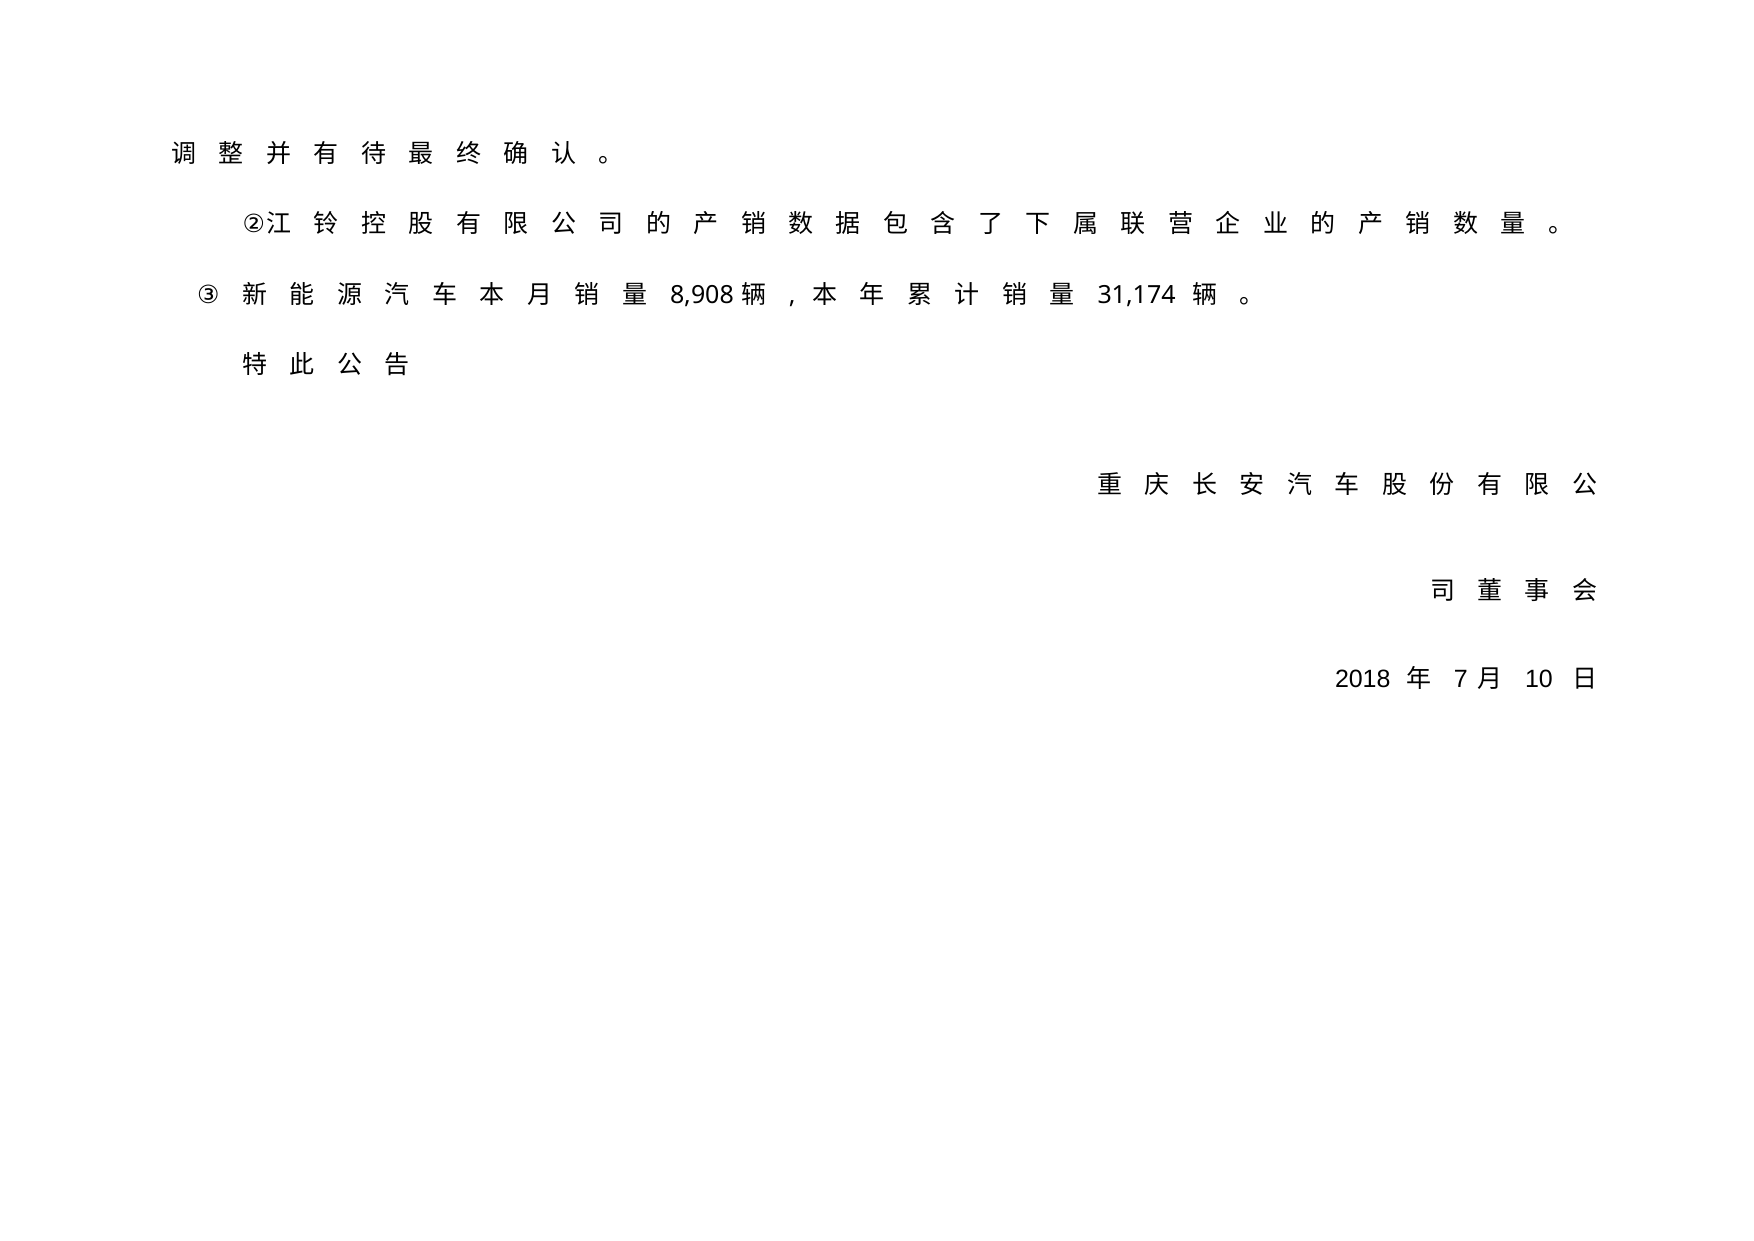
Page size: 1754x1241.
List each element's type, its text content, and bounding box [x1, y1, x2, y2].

text ②江铃控股有限公司的产销数据包含了下属联营企业的产销数量。 [171, 187, 1620, 257]
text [171, 116, 1620, 187]
text 重庆长安汽车股份有限公司董事会 [171, 448, 1620, 624]
text 2018年7月10日 [171, 642, 1620, 712]
text 特此公告 [171, 328, 1620, 398]
text ③新能源汽车本月销量8,908辆,本年累计销量31,174辆。 [171, 257, 1620, 328]
